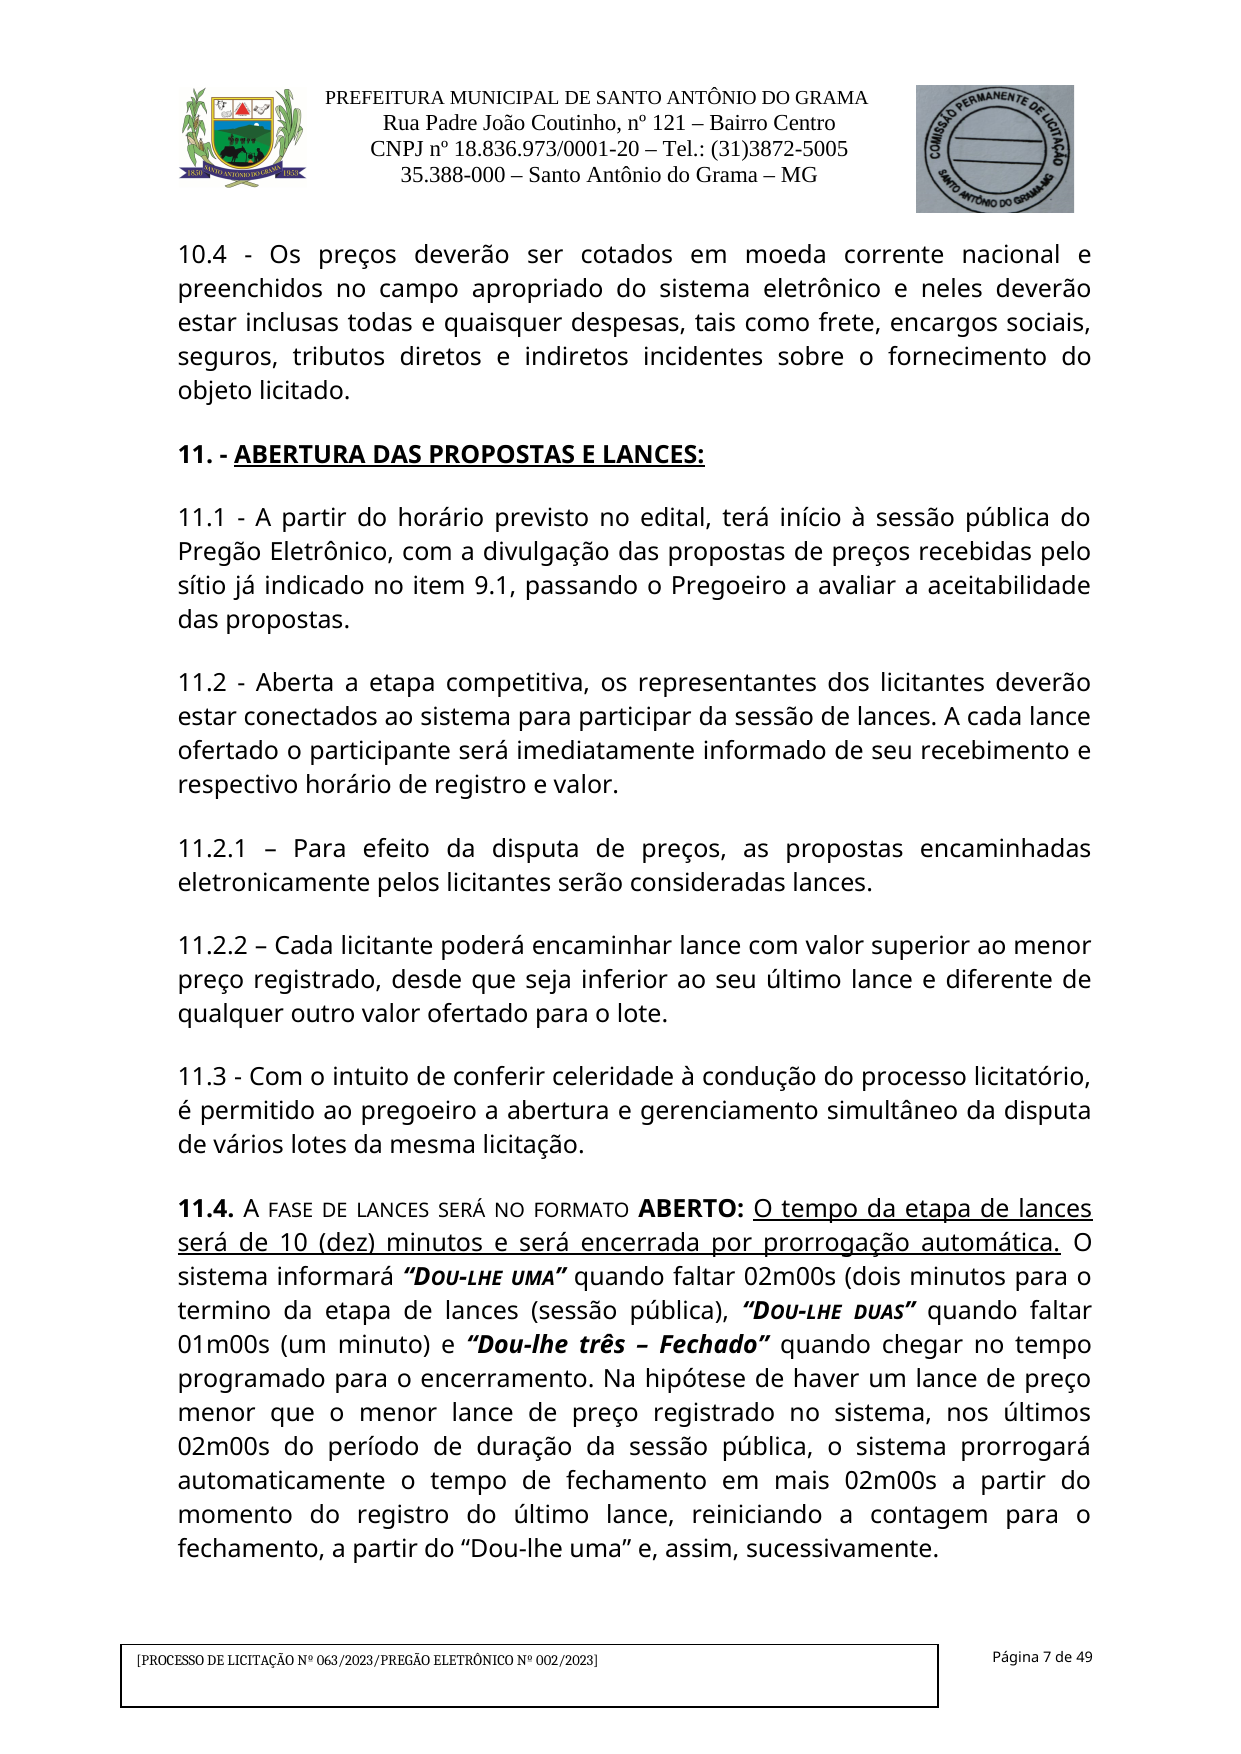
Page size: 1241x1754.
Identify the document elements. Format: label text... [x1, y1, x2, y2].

text 11.2.1 – Para efeito da disputa de preços, as propostas encaminhadas eletronicamente pelos licitantes serão consideradas lances. [177, 830, 1092, 898]
picture [178, 87, 307, 188]
text 11.1 - A partir do horário previsto no edital, terá início à sessão pública do Pregão Eletrônico, com a divulgação das propostas de preços recebidas pelo sítio já indicado no item 9.1, passando o Pregoeiro a avaliar a aceitabilidade das propostas. [177, 499, 1092, 636]
text 11.3 - Com o intuito de conferir celeridade à condução do processo licitatório, é permitido ao pregoeiro a abertura e gerenciamento simultâneo da disputa de vários lotes da mesma licitação. [177, 1059, 1092, 1161]
picture [916, 85, 1075, 213]
text 10.4 - Os preços deverão ser cotados em moeda corrente nacional e preenchidos no campo apropriado do sistema eletrônico e neles deverão estar inclusas todas e quaisquer despesas, tais como frete, encargos sociais, seguros, tributos diretos e indiretos incidentes sobre o fornecimento do objeto licitado. [177, 237, 1092, 407]
text 11.2.2 – Cada licitante poderá encaminhar lance com valor superior ao menor preço registrado, desde que seja inferior ao seu último lance e diferente de qualquer outro valor ofertado para o lote. [177, 928, 1092, 1030]
text 11.4. A fase de lances será no formato ABERTO: O tempo da etapa de lances será de 10 (dez) minutos e será encerrada por prorrogação automática. O sistema informará “Dou-lhe uma” quando faltar 02m00s (dois minutos para o termino da etapa de lances (sessão pública), “Dou-lhe duas” quando faltar 01m00s (um minuto) e “Dou-lhe três – Fechado” quando chegar no tempo programado para o encerramento. Na hipótese de haver um lance de preço menor que o menor lance de preço registrado no sistema, nos últimos 02m00s do período de duração da sessão pública, o sistema prorrogará automaticamente o tempo de fechamento em mais 02m00s a partir do momento do registro do último lance, reiniciando a contagem para o fechamento, a partir do “Dou-lhe uma” e, assim, sucessivamente. [177, 1190, 1092, 1565]
text 11.2 - Aberta a etapa competitiva, os representantes dos licitantes deverão estar conectados ao sistema para participar da sessão de lances. A cada lance ofertado o participante será imediatamente informado de seu recebimento e respectivo horário de registro e valor. [177, 665, 1092, 801]
text 11. - ABERTURA DAS PROPOSTAS E LANCES: [177, 436, 1092, 470]
